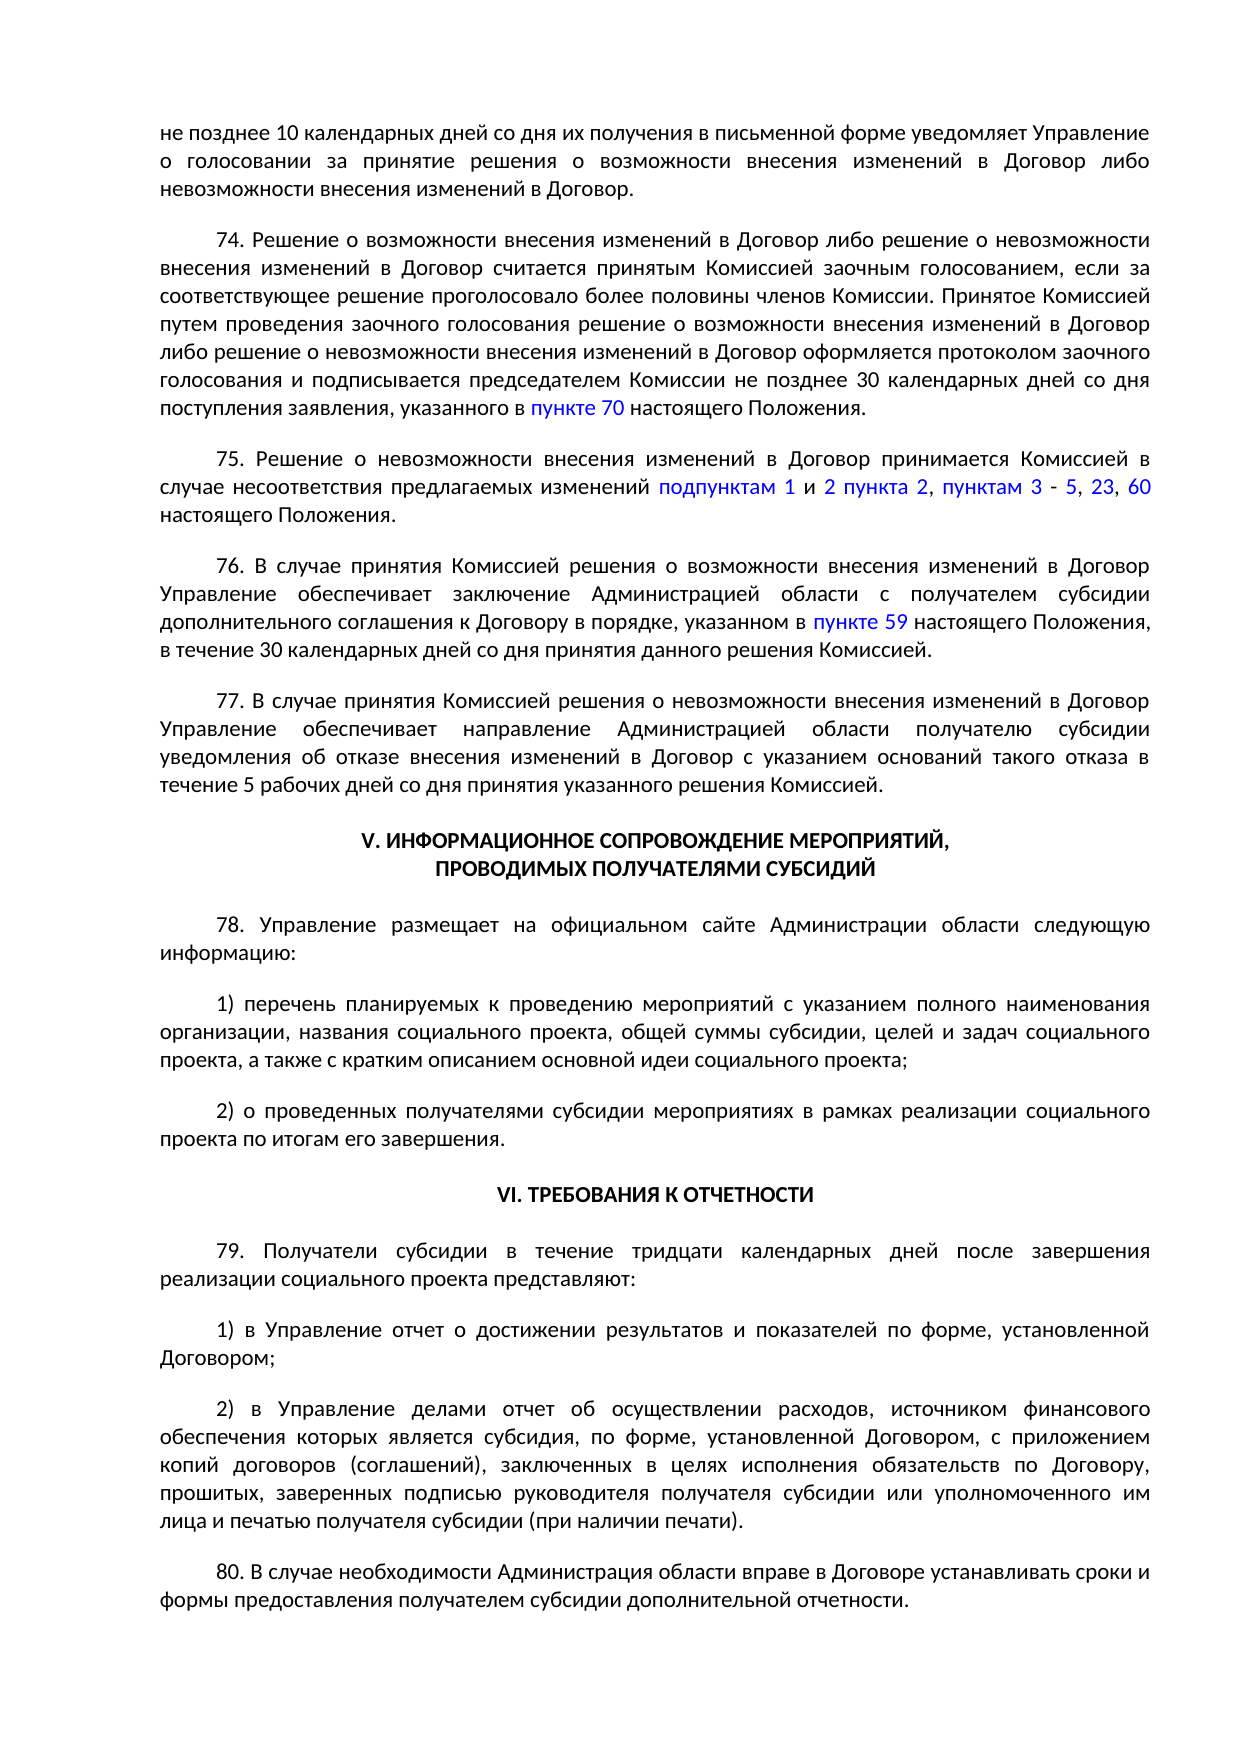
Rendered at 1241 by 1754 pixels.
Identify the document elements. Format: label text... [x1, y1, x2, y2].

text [159, 118, 1152, 202]
text 75. Решение о невозможности внесения изменений в Договор принимается Комиссией в случае несоответствия предлагаемых изменений подпунктам 1 и 2 пункта 2, пунктам 3 - 5, 23, 60 настоящего Положения. [159, 444, 1152, 528]
text 2) в Управление делами отчет об осуществлении расходов, источником финансового обеспечения которых является субсидия, по форме, установленной Договором, с приложением копий договоров (соглашений), заключенных в целях исполнения обязательств по Договору, прошитых, заверенных подписью руководителя получателя субсидии или уполномоченного им лица и печатью получателя субсидии (при наличии печати). [159, 1394, 1152, 1534]
text 76. В случае принятия Комиссией решения о возможности внесения изменений в Договор Управление обеспечивает заключение Администрацией области с получателем субсидии дополнительного соглашения к Договору в порядке, указанном в пункте 59 настоящего Положения, в течение 30 календарных дней со дня принятия данного решения Комиссией. [159, 551, 1152, 663]
title VI. ТРЕБОВАНИЯ К ОТЧЕТНОСТИ [159, 1180, 1152, 1208]
text 74. Решение о возможности внесения изменений в Договор либо решение о невозможности внесения изменений в Договор считается принятым Комиссией заочным голосованием, если за соответствующее решение проголосовало более половины членов Комиссии. Принятое Комиссией путем проведения заочного голосования решение о возможности внесения изменений в Договор либо решение о невозможности внесения изменений в Договор оформляется протоколом заочного голосования и подписывается председателем Комиссии не позднее 30 календарных дней со дня поступления заявления, указанного в пункте 70 настоящего Положения. [159, 225, 1152, 421]
text 2) о проведенных получателями субсидии мероприятиях в рамках реализации социального проекта по итогам его завершения. [159, 1096, 1152, 1152]
text 79. Получатели субсидии в течение тридцати календарных дней после завершения реализации социального проекта представляют: [159, 1236, 1152, 1292]
title ПРОВОДИМЫХ ПОЛУЧАТЕЛЯМИ СУБСИДИЙ [159, 854, 1152, 882]
text 1) перечень планируемых к проведению мероприятий с указанием полного наименования организации, названия социального проекта, общей суммы субсидии, целей и задач социального проекта, а также с кратким описанием основной идеи социального проекта; [159, 989, 1152, 1073]
text 77. В случае принятия Комиссией решения о невозможности внесения изменений в Договор Управление обеспечивает направление Администрацией области получателю субсидии уведомления об отказе внесения изменений в Договор с указанием оснований такого отказа в течение 5 рабочих дней со дня принятия указанного решения Комиссией. [159, 686, 1152, 798]
title V. ИНФОРМАЦИОННОЕ СОПРОВОЖДЕНИЕ МЕРОПРИЯТИЙ, [159, 826, 1152, 854]
text 78. Управление размещает на официальном сайте Администрации области следующую информацию: [159, 910, 1152, 966]
text 1) в Управление отчет о достижении результатов и показателей по форме, установленной Договором; [159, 1315, 1152, 1371]
text 80. В случае необходимости Администрация области вправе в Договоре устанавливать сроки и формы предоставления получателем субсидии дополнительной отчетности. [159, 1557, 1152, 1613]
